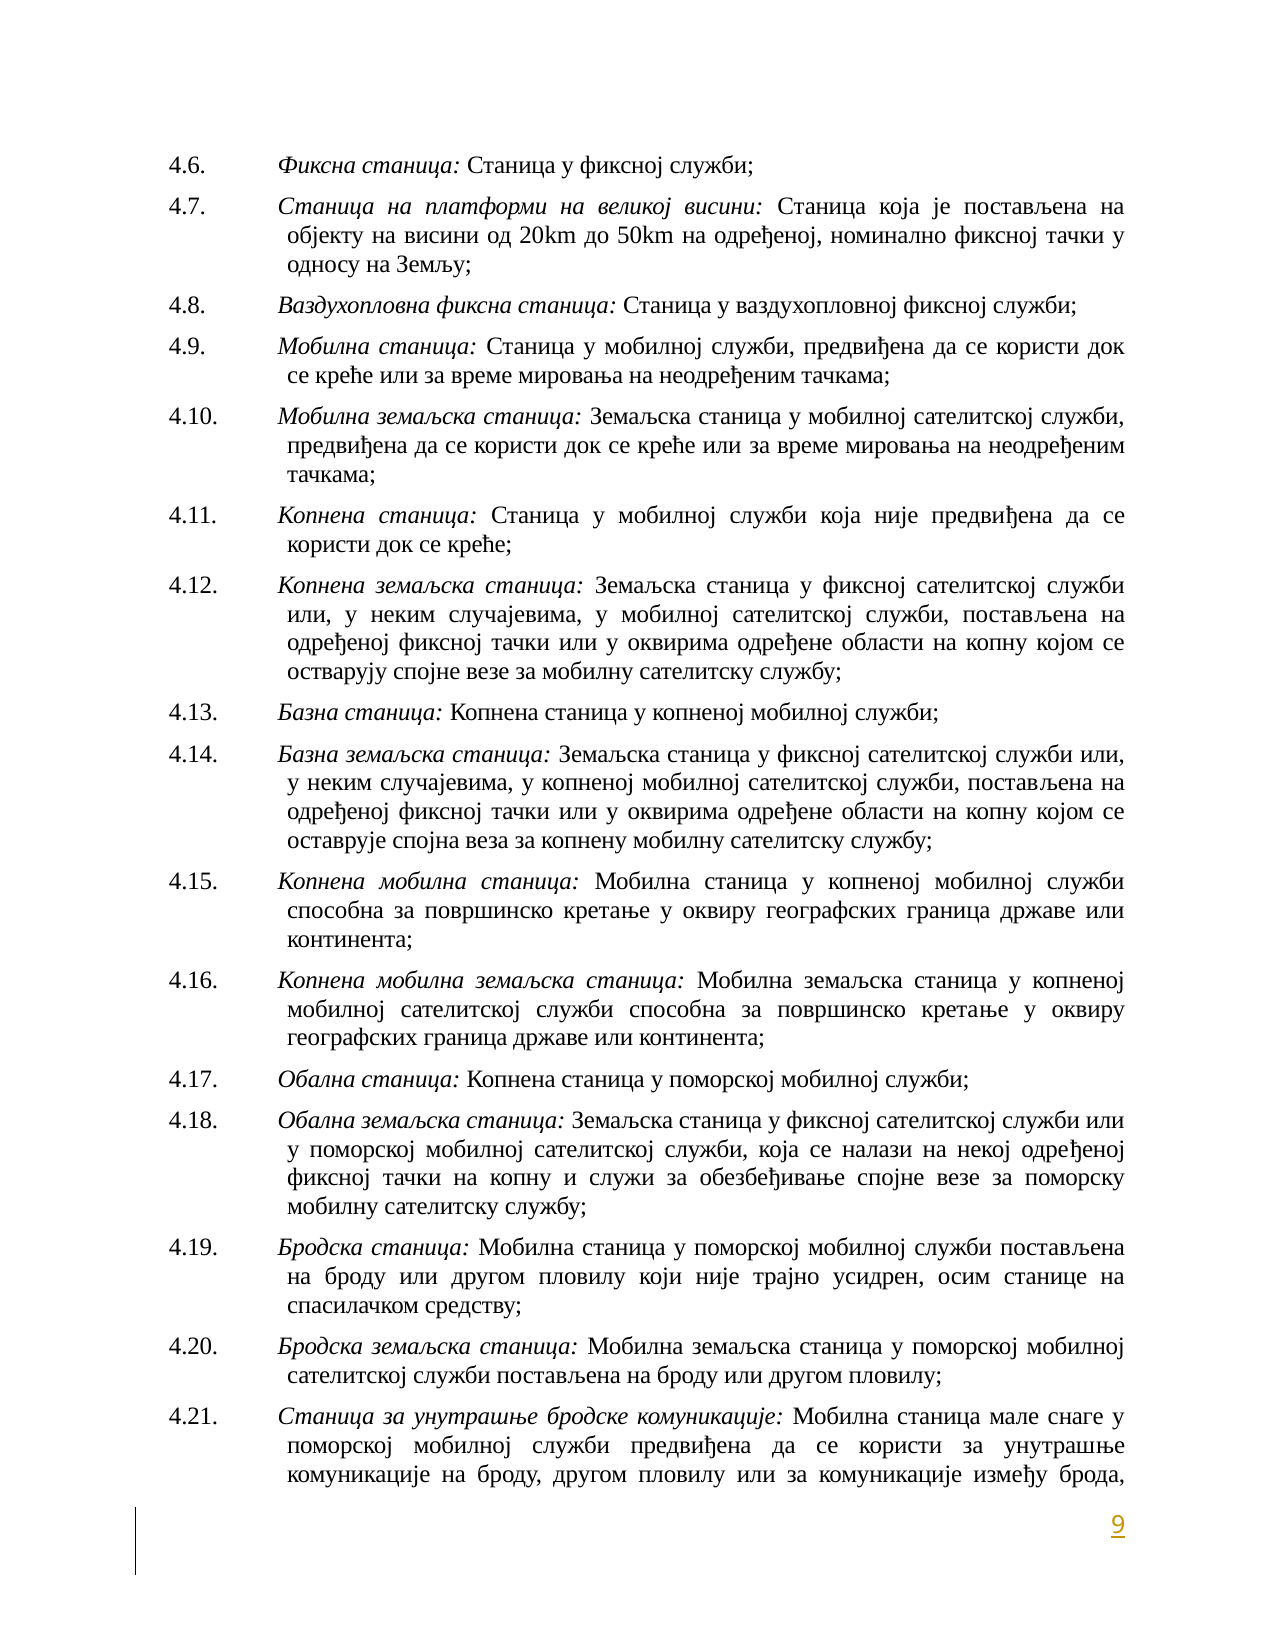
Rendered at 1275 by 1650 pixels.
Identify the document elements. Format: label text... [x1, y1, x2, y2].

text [169, 1401, 1125, 1487]
text Станица на платформи на великој висини: Станица која је постављена на објекту на висини од 20km до 50km на одређеној, номинално фиксној тачки у односу на Земљу; [169, 191, 1125, 277]
text Копнена мобилна станица: Мобилна станица у копненој мобилној служби способна за површинско кретање у оквиру географских граница државе или континента; [169, 866, 1125, 952]
text Бродска станица: Мобилна станица у поморској мобилној служби постављена на броду или другом пловилу који није трајно усидрен, осим станице на спасилачком средству; [169, 1232, 1125, 1319]
text Фиксна станица: Станица у фиксној служби; [169, 150, 1125, 179]
text Базна земаљска станица: Земаљска станица у фиксној сателитској служби или, у неким случајевима, у копненој мобилној сателитској служби, постављена на одређеној фиксној тачки или у оквирима одређене области на копну којом се оставрује спојна веза за копнену мобилну сателитску службу; [169, 739, 1125, 854]
text Обална станица: Копнена станица у поморској мобилној служби; [169, 1064, 1125, 1092]
text Обална земаљска станица: Земаљска станица у фиксној сателитској служби или у поморској мобилној сателитској служби, која се налази на некој одређеној фиксној тачки на копну и служи за обезбеђивање спојне везе за поморску мобилну сателитску службу; [169, 1105, 1125, 1220]
text Бродска земаљска станица: Мобилна земаљска станица у поморској мобилној сателитској служби постављена на броду или другом пловилу; [169, 1331, 1125, 1389]
text Копнена мобилна земаљска станица: Мобилна земаљска станица у копненој мобилној сателитској служби способна за површинско кретање у оквиру географских граница државе или континента; [169, 965, 1125, 1051]
text Копнена станица: Станица у мобилној служби која није предвиђена да се користи док се креће; [169, 500, 1125, 557]
text Мобилна земаљска станица: Земаљска станица у мобилној сателитској служби, предвиђена да се користи док се креће или за време мировања на неодређеним тачкама; [169, 401, 1125, 487]
text Базна станица: Копнена станица у копненој мобилној служби; [169, 697, 1125, 726]
text Копнена земаљска станица: Земаљска станица у фиксној сателитској служби или, у неким случајевима, у мобилној сателитској служби, постављена на одређеној фиксној тачки или у оквирима одређене области на копну којом се остварују спојне везе за мобилну сателитску службу; [169, 570, 1125, 685]
text Мобилна станица: Станица у мобилној служби, предвиђена да се користи док се креће или за време мировања на неодређеним тачкама; [169, 331, 1125, 389]
text Ваздухопловна фиксна станица: Станица у ваздухопловној фиксној служби; [169, 290, 1125, 319]
